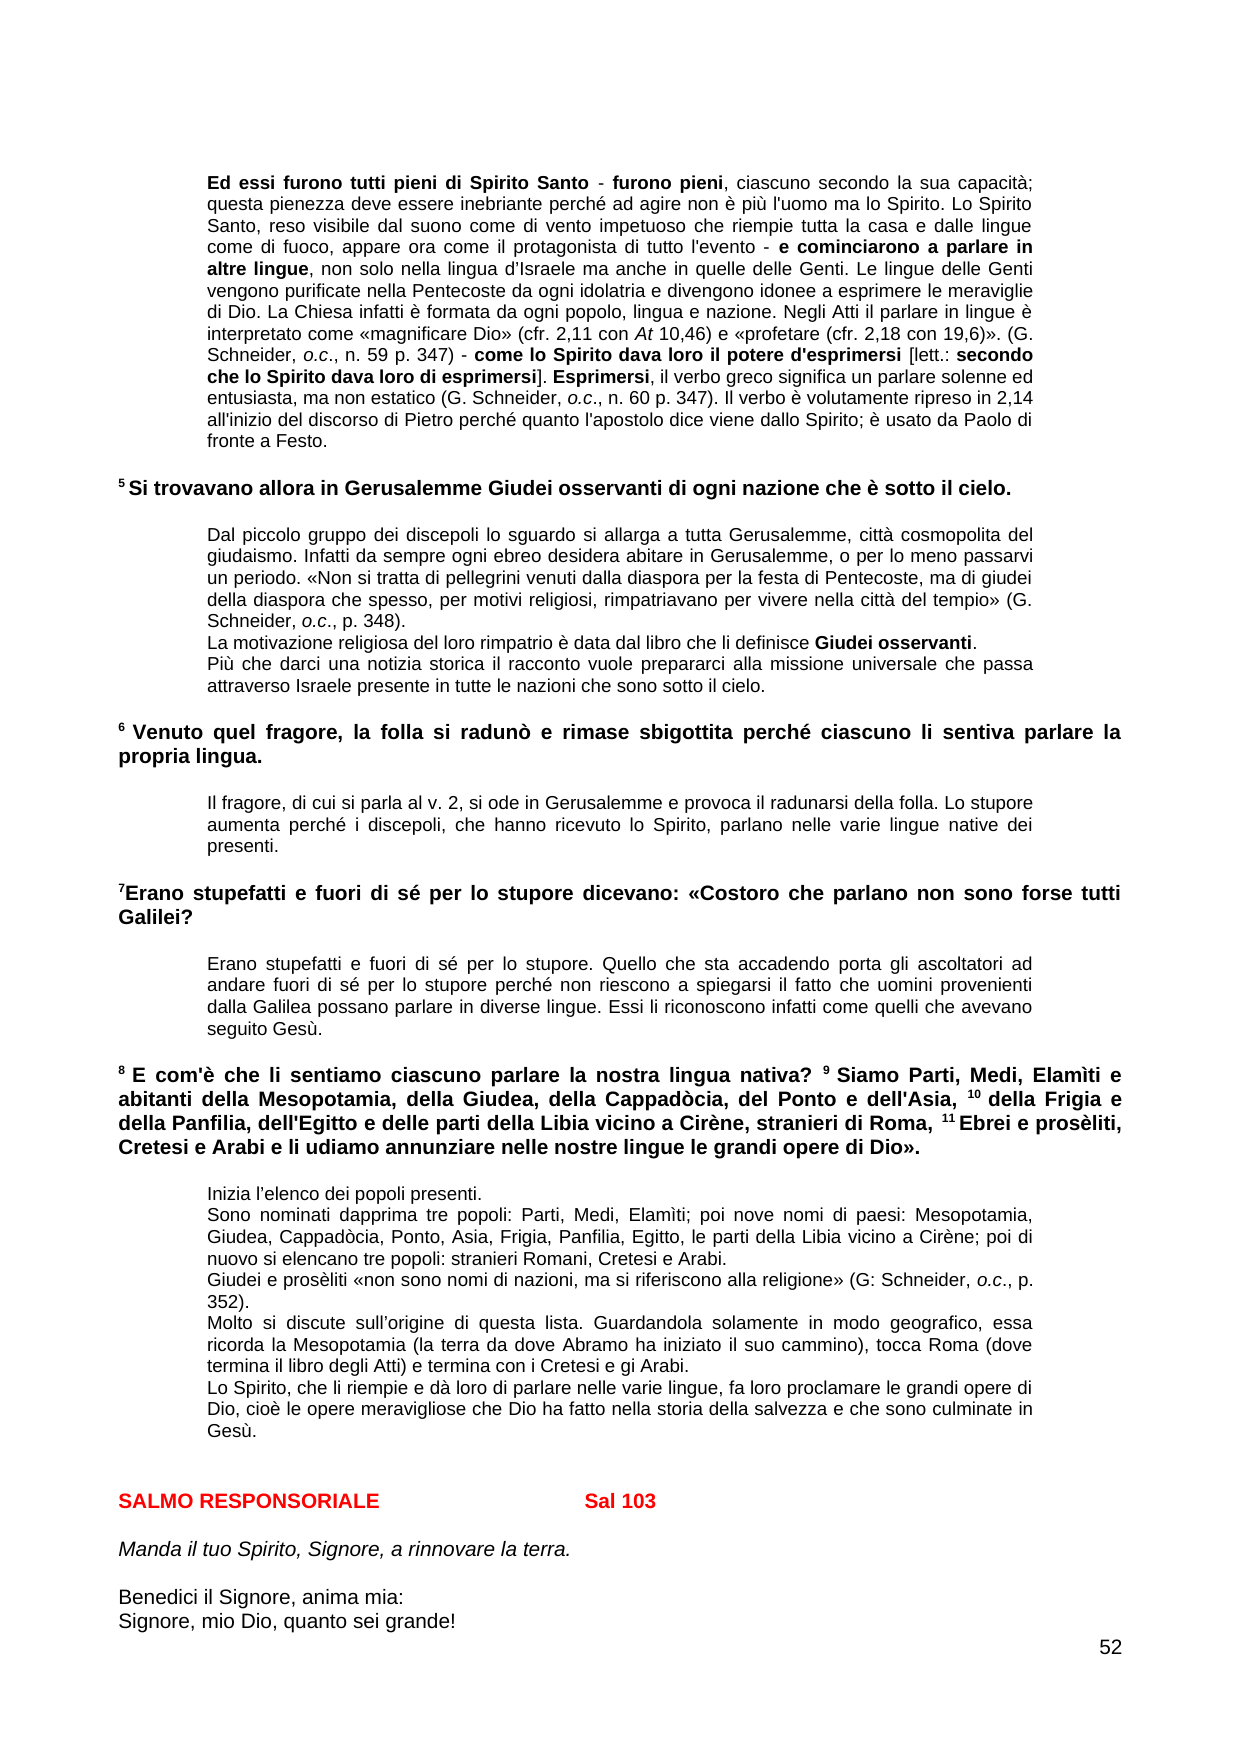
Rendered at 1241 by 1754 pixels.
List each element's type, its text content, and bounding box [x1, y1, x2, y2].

text Benedici il Signore, anima mia: [118, 1585, 1122, 1609]
text Erano stupefatti e fuori di sé per lo stupore. Quello che sta accadendo porta gli ascoltatori ad andare fuori di sé per lo stupore perché non riescono a spiegarsi il fatto che uomini provenienti dalla Galilea possano parlare in diverse lingue. Essi li riconoscono infatti come quelli che avevano seguito Gesù. [207, 953, 1033, 1039]
text Signore, mio Dio, quanto sei grande! [118, 1609, 1122, 1633]
text Manda il tuo Spirito, Signore, a rinnovare la terra. [118, 1537, 1122, 1561]
text SALMO RESPONSORIALE Sal 103 [118, 1489, 1122, 1513]
text 7Erano stupefatti e fuori di sé per lo stupore dicevano: «Costoro che parlano non sono forse tutti Galilei? [118, 881, 1122, 929]
text 8 E com'è che li sentiamo ciascuno parlare la nostra lingua nativa? 9 Siamo Parti, Medi, Elamìti e abitanti della Mesopotamia, della Giudea, della Cappadòcia, del Ponto e dell'Asia, 10 della Frigia e della Panfilia, dell'Egitto e delle parti della Libia vicino a Cirène, stranieri di Roma, 11 Ebrei e prosèliti, Cretesi e Arabi e li udiamo annunziare nelle nostre lingue le grandi opere di Dio». [118, 1063, 1122, 1159]
text Sono nominati dapprima tre popoli: Parti, Medi, Elamìti; poi nove nomi di paesi: Mesopotamia, Giudea, Cappadòcia, Ponto, Asia, Frigia, Panfilia, Egitto, le parti della Libia vicino a Cirène; poi di nuovo si elencano tre popoli: stranieri Romani, Cretesi e Arabi. [207, 1204, 1033, 1269]
text Molto si discute sull’origine di questa lista. Guardandola solamente in modo geografico, essa ricorda la Mesopotamia (la terra da dove Abramo ha iniziato il suo cammino), tocca Roma (dove termina il libro degli Atti) e termina con i Cretesi e gi Arabi. [207, 1312, 1033, 1377]
text Più che darci una notizia storica il racconto vuole prepararci alla missione universale che passa attraverso Israele presente in tutte le nazioni che sono sotto il cielo. [207, 653, 1033, 696]
text Il fragore, di cui si parla al v. 2, si ode in Gerusalemme e provoca il radunarsi della folla. Lo stupore aumenta perché i discepoli, che hanno ricevuto lo Spirito, parlano nelle varie lingue native dei presenti. [207, 792, 1033, 857]
text Inizia l’elenco dei popoli presenti. [207, 1183, 1033, 1204]
text Lo Spirito, che li riempie e dà loro di parlare nelle varie lingue, fa loro proclamare le grandi opere di Dio, cioè le opere meravigliose che Dio ha fatto nella storia della salvezza e che sono culminate in Gesù. [207, 1377, 1033, 1441]
text Dal piccolo gruppo dei discepoli lo sguardo si allarga a tutta Gerusalemme, città cosmopolita del giudaismo. Infatti da sempre ogni ebreo desidera abitare in Gerusalemme, o per lo meno passarvi un periodo. «Non si tratta di pellegrini venuti dalla diaspora per la festa di Pentecoste, ma di giudei della diaspora che spesso, per motivi religiosi, rimpatriavano per vivere nella città del tempio» (G. Schneider, o.c., p. 348). [207, 524, 1033, 632]
text Giudei e prosèliti «non sono nomi di nazioni, ma si riferiscono alla religione» (G: Schneider, o.c., p. 352). [207, 1269, 1033, 1312]
text 5 Si trovavano allora in Gerusalemme Giudei osservanti di ogni nazione che è sotto il cielo. [118, 476, 1122, 500]
text Ed essi furono tutti pieni di Spirito Santo - furono pieni, ciascuno secondo la sua capacità; questa pienezza deve essere inebriante perché ad agire non è più l'uomo ma lo Spirito. Lo Spirito Santo, reso visibile dal suono come di vento impetuoso che riempie tutta la casa e dalle lingue come di fuoco, appare ora come il protagonista di tutto l'evento - e cominciarono a parlare in altre lingue, non solo nella lingua d’Israele ma anche in quelle delle Genti. Le lingue delle Genti vengono purificate nella Pentecoste da ogni idolatria e divengono idonee a esprimere le meraviglie di Dio. La Chiesa infatti è formata da ogni popolo, lingua e nazione. Negli Atti il parlare in lingue è interpretato come «magnificare Dio» (cfr. 2,11 con At 10,46) e «profetare (cfr. 2,18 con 19,6)». (G. Schneider, o.c., n. 59 p. 347) - come lo Spirito dava loro il potere d'esprimersi [lett.: secondo che lo Spirito dava loro di esprimersi]. Esprimersi, il verbo greco significa un parlare solenne ed entusiasta, ma non estatico (G. Schneider, o.c., n. 60 p. 347). Il verbo è volutamente ripreso in 2,14 all'inizio del discorso di Pietro perché quanto l'apostolo dice viene dallo Spirito; è usato da Paolo di fronte a Festo. [207, 172, 1033, 452]
text La motivazione religiosa del loro rimpatrio è data dal libro che li definisce Giudei osservanti. [207, 632, 1033, 653]
text 6 Venuto quel fragore, la folla si radunò e rimase sbigottita perché ciascuno li sentiva parlare la propria lingua. [118, 720, 1122, 768]
